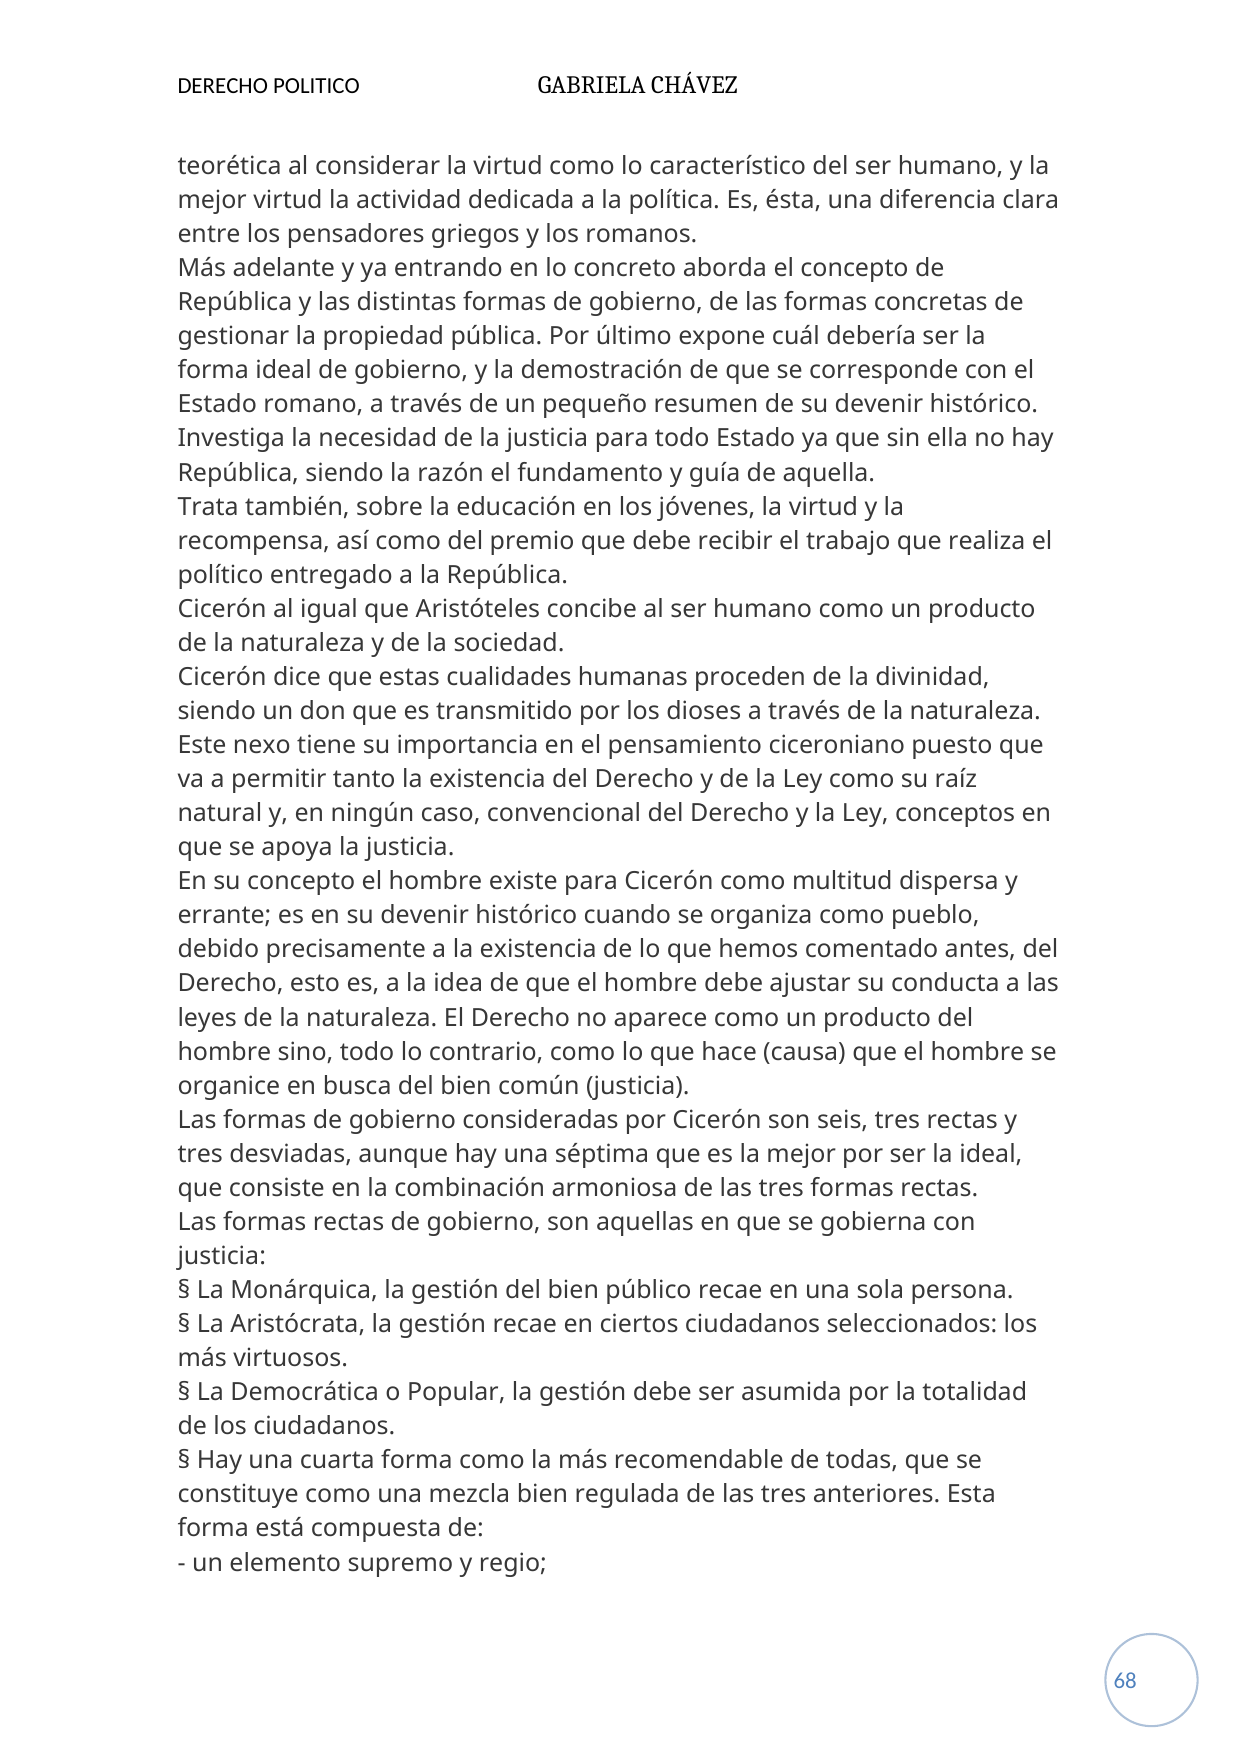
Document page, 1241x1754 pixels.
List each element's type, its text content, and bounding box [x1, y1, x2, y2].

text Cicerón al igual que Aristóteles concibe al ser humano como un producto de la naturaleza y de la sociedad. Cicerón dice que estas cualidades humanas proceden de la divinidad, siendo un don que es transmitido por los dioses a través de la naturaleza. Este nexo tiene su importancia en el pensamiento ciceroniano puesto que va a permitir tanto la existencia del Derecho y de la Ley como su raíz natural y, en ningún caso, convencional del Derecho y la Ley, conceptos en que se apoya la justicia. [177, 590, 1063, 863]
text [177, 148, 1063, 250]
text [177, 1101, 1063, 1578]
text En su concepto el hombre existe para Cicerón como multitud dispersa y errante; es en su devenir histórico cuando se organiza como pueblo, debido precisamente a la existencia de lo que hemos comentado antes, del Derecho, esto es, a la idea de que el hombre debe ajustar su conducta a las leyes de la naturaleza. El Derecho no aparece como un producto del hombre sino, todo lo contrario, como lo que hace (causa) que el hombre se organice en busca del bien común (justicia). [177, 863, 1063, 1101]
text Más adelante y ya entrando en lo concreto aborda el concepto de República y las distintas formas de gobierno, de las formas concretas de gestionar la propiedad pública. Por último expone cuál debería ser la forma ideal de gobierno, y la demostración de que se corresponde con el Estado romano, a través de un pequeño resumen de su devenir histórico. Investiga la necesidad de la justicia para todo Estado ya que sin ella no hay República, siendo la razón el fundamento y guía de aquella. Trata también, sobre la educación en los jóvenes, la virtud y la recompensa, así como del premio que debe recibir el trabajo que realiza el político entregado a la República. [177, 250, 1063, 590]
